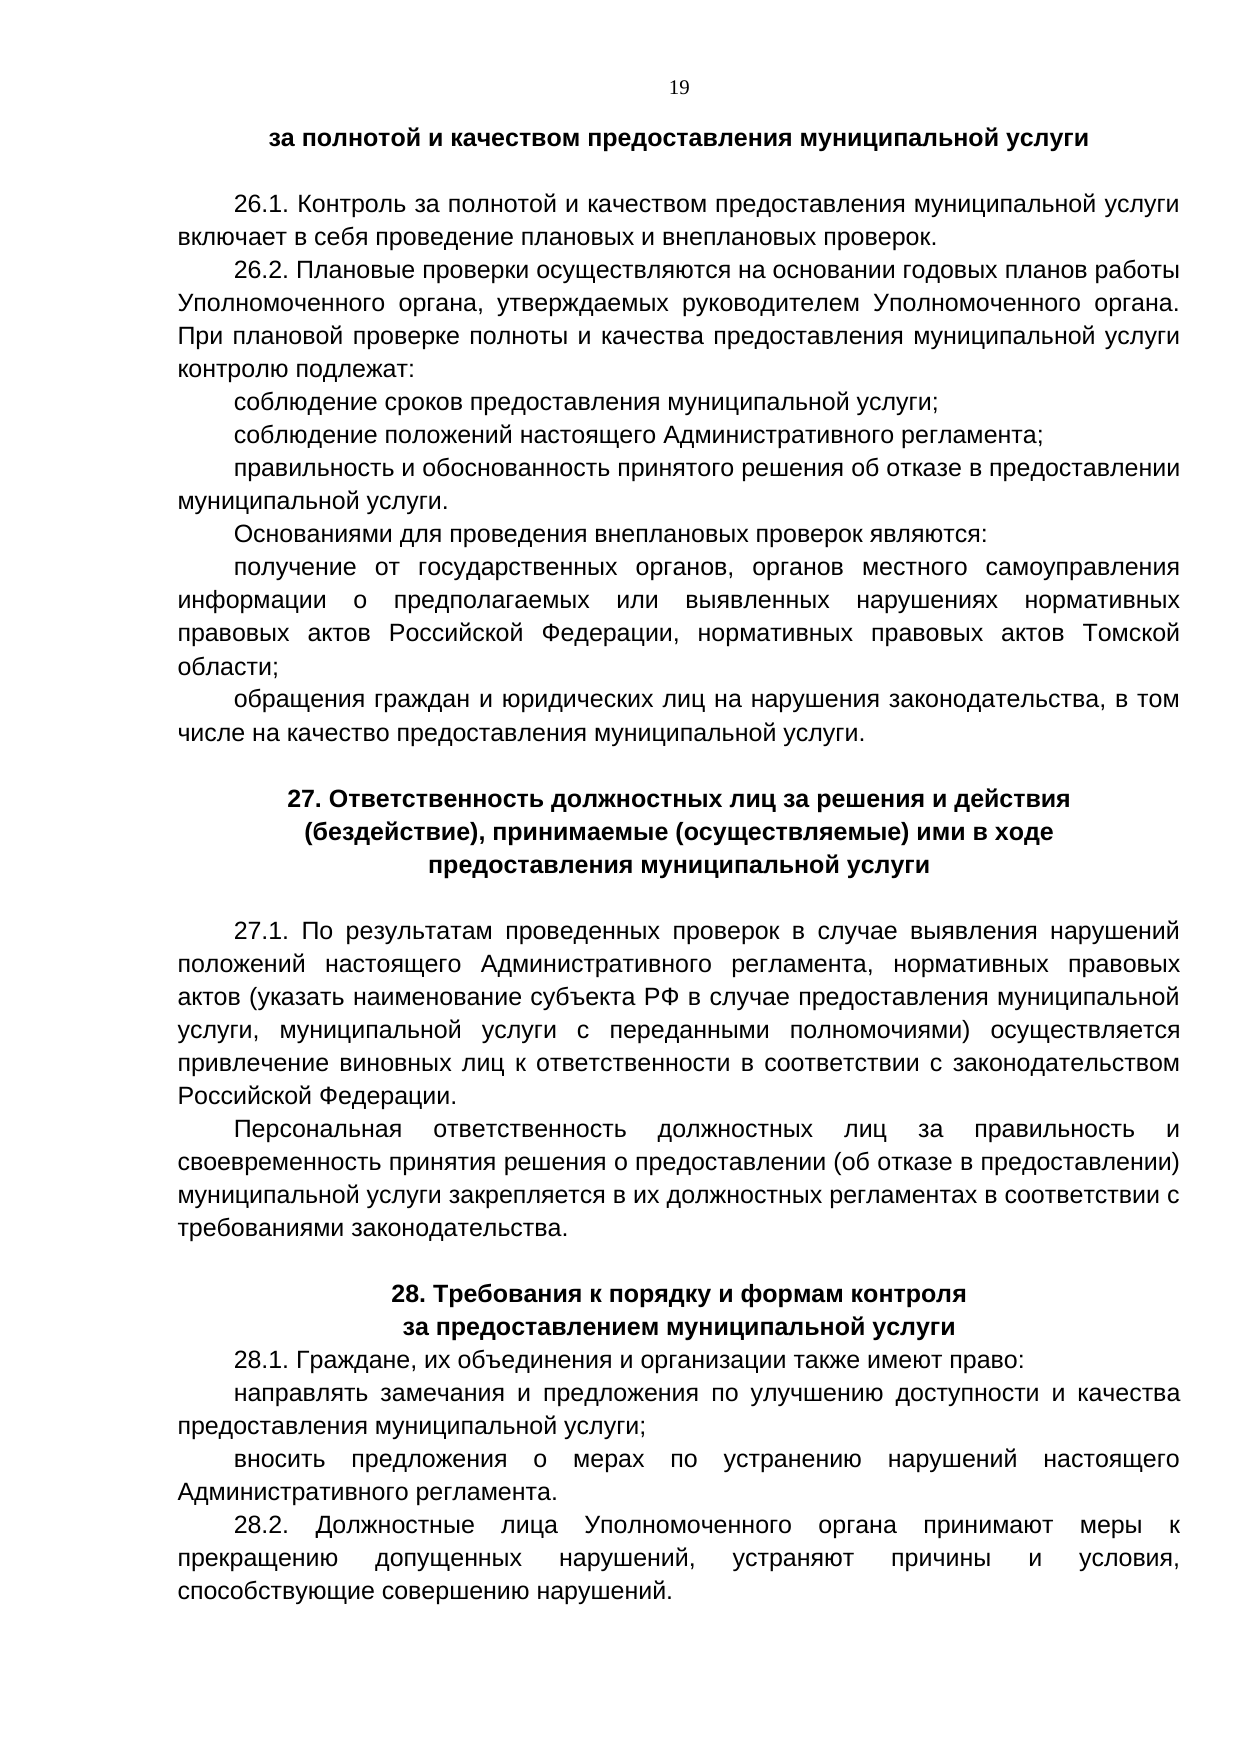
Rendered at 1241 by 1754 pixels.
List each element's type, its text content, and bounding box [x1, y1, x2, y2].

title 27. Ответственность должностных лиц за решения и действия [177, 783, 1181, 812]
text направлять замечания и предложения по улучшению доступности и качества предоставления муниципальной услуги; [177, 1378, 1181, 1440]
text соблюдение сроков предоставления муниципальной услуги; [177, 387, 1181, 416]
title (бездействие), принимаемые (осуществляемые) ими в ходе [177, 817, 1181, 845]
text правильность и обоснованность принятого решения об отказе в предоставлении муниципальной услуги. [177, 453, 1181, 515]
text 27.1. По результатам проведенных проверок в случае выявления нарушений положений настоящего Административного регламента, нормативных правовых актов (указать наименование субъекта РФ в случае предоставления муниципальной услуги, муниципальной услуги с переданными полномочиями) осуществляется привлечение виновных лиц к ответственности в соответствии с законодательством Российской Федерации. [177, 916, 1181, 1109]
text получение от государственных органов, органов местного самоуправления информации о предполагаемых или выявленных нарушениях нормативных правовых актов Российской Федерации, нормативных правовых актов Томской области; [177, 552, 1181, 680]
title за предоставлением муниципальной услуги [177, 1312, 1181, 1341]
text 26.2. Плановые проверки осуществляются на основании годовых планов работы Уполномоченного органа, утверждаемых руководителем Уполномоченного органа. При плановой проверке полноты и качества предоставления муниципальной услуги контролю подлежат: [177, 255, 1181, 383]
text соблюдение положений настоящего Административного регламента; [177, 420, 1181, 449]
title 28. Требования к порядку и формам контроля [177, 1279, 1181, 1308]
text 28.2. Должностные лица Уполномоченного органа принимают меры к прекращению допущенных нарушений, устраняют причины и условия, способствующие совершению нарушений. [177, 1510, 1181, 1605]
text Персональная ответственность должностных лиц за правильность и своевременность принятия решения о предоставлении (об отказе в предоставлении) муниципальной услуги закрепляется в их должностных регламентах в соответствии с требованиями законодательства. [177, 1114, 1181, 1242]
text 26.1. Контроль за полнотой и качеством предоставления муниципальной услуги включает в себя проведение плановых и внеплановых проверок. [177, 189, 1181, 251]
text вносить предложения о мерах по устранению нарушений настоящего Административного регламента. [177, 1444, 1181, 1506]
text обращения граждан и юридических лиц на нарушения законодательства, в том числе на качество предоставления муниципальной услуги. [177, 684, 1181, 746]
text Основаниями для проведения внеплановых проверок являются: [177, 519, 1181, 548]
title за полнотой и качеством предоставления муниципальной услуги [177, 123, 1181, 152]
title предоставления муниципальной услуги [177, 849, 1181, 878]
text 28.1. Граждане, их объединения и организации также имеют право: [177, 1345, 1181, 1374]
